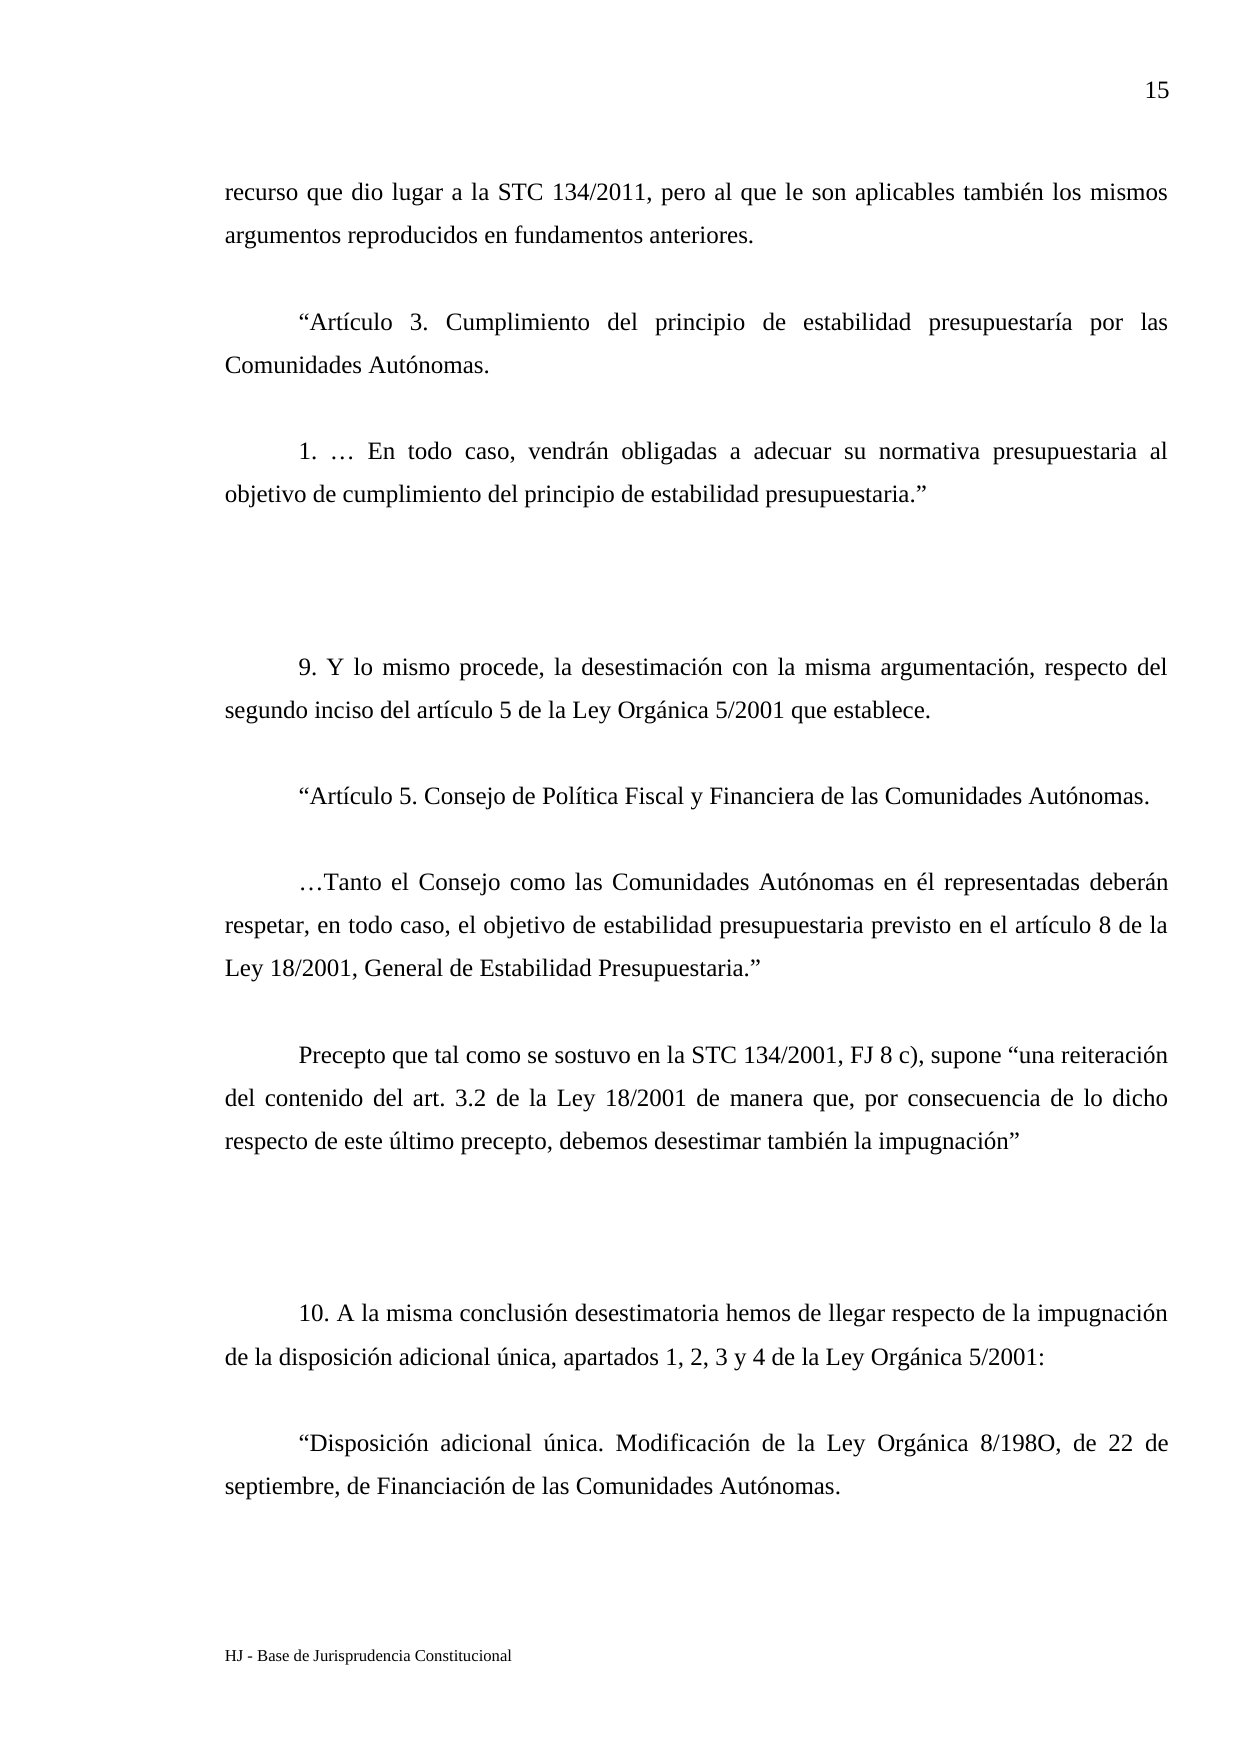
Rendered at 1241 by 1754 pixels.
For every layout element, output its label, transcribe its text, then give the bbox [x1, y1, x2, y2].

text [224, 177, 1169, 249]
text 1. … En todo caso, vendrán obligadas a adecuar su normativa presupuestaria al objetivo de cumplimiento del principio de estabilidad presupuestaria.” [224, 436, 1169, 508]
text “Artículo 3. Cumplimiento del principio de estabilidad presupuestaría por las Comunidades Autónomas. [224, 307, 1169, 378]
text “Artículo 5. Consejo de Política Fiscal y Financiera de las Comunidades Autónomas. [224, 781, 1169, 810]
text Precepto que tal como se sostuvo en la STC 134/2001, FJ 8 c), supone “una reiteración del contenido del art. 3.2 de la Ley 18/2001 de manera que, por consecuencia de lo dicho respecto de este último precepto, debemos desestimar también la impugnación” [224, 1040, 1169, 1155]
text “Disposición adicional única. Modificación de la Ley Orgánica 8/198O, de 22 de septiembre, de Financiación de las Comunidades Autónomas. [224, 1428, 1169, 1500]
text 10. A la misma conclusión desestimatoria hemos de llegar respecto de la impugnación de la disposición adicional única, apartados 1, 2, 3 y 4 de la Ley Orgánica 5/2001: [224, 1298, 1169, 1370]
text 9. Y lo mismo procede, la desestimación con la misma argumentación, respecto del segundo inciso del artículo 5 de la Ley Orgánica 5/2001 que establece. [224, 652, 1169, 723]
text …Tanto el Consejo como las Comunidades Autónomas en él representadas deberán respetar, en todo caso, el objetivo de estabilidad presupuestaria previsto en el artículo 8 de la Ley 18/2001, General de Estabilidad Presupuestaria.” [224, 867, 1169, 982]
